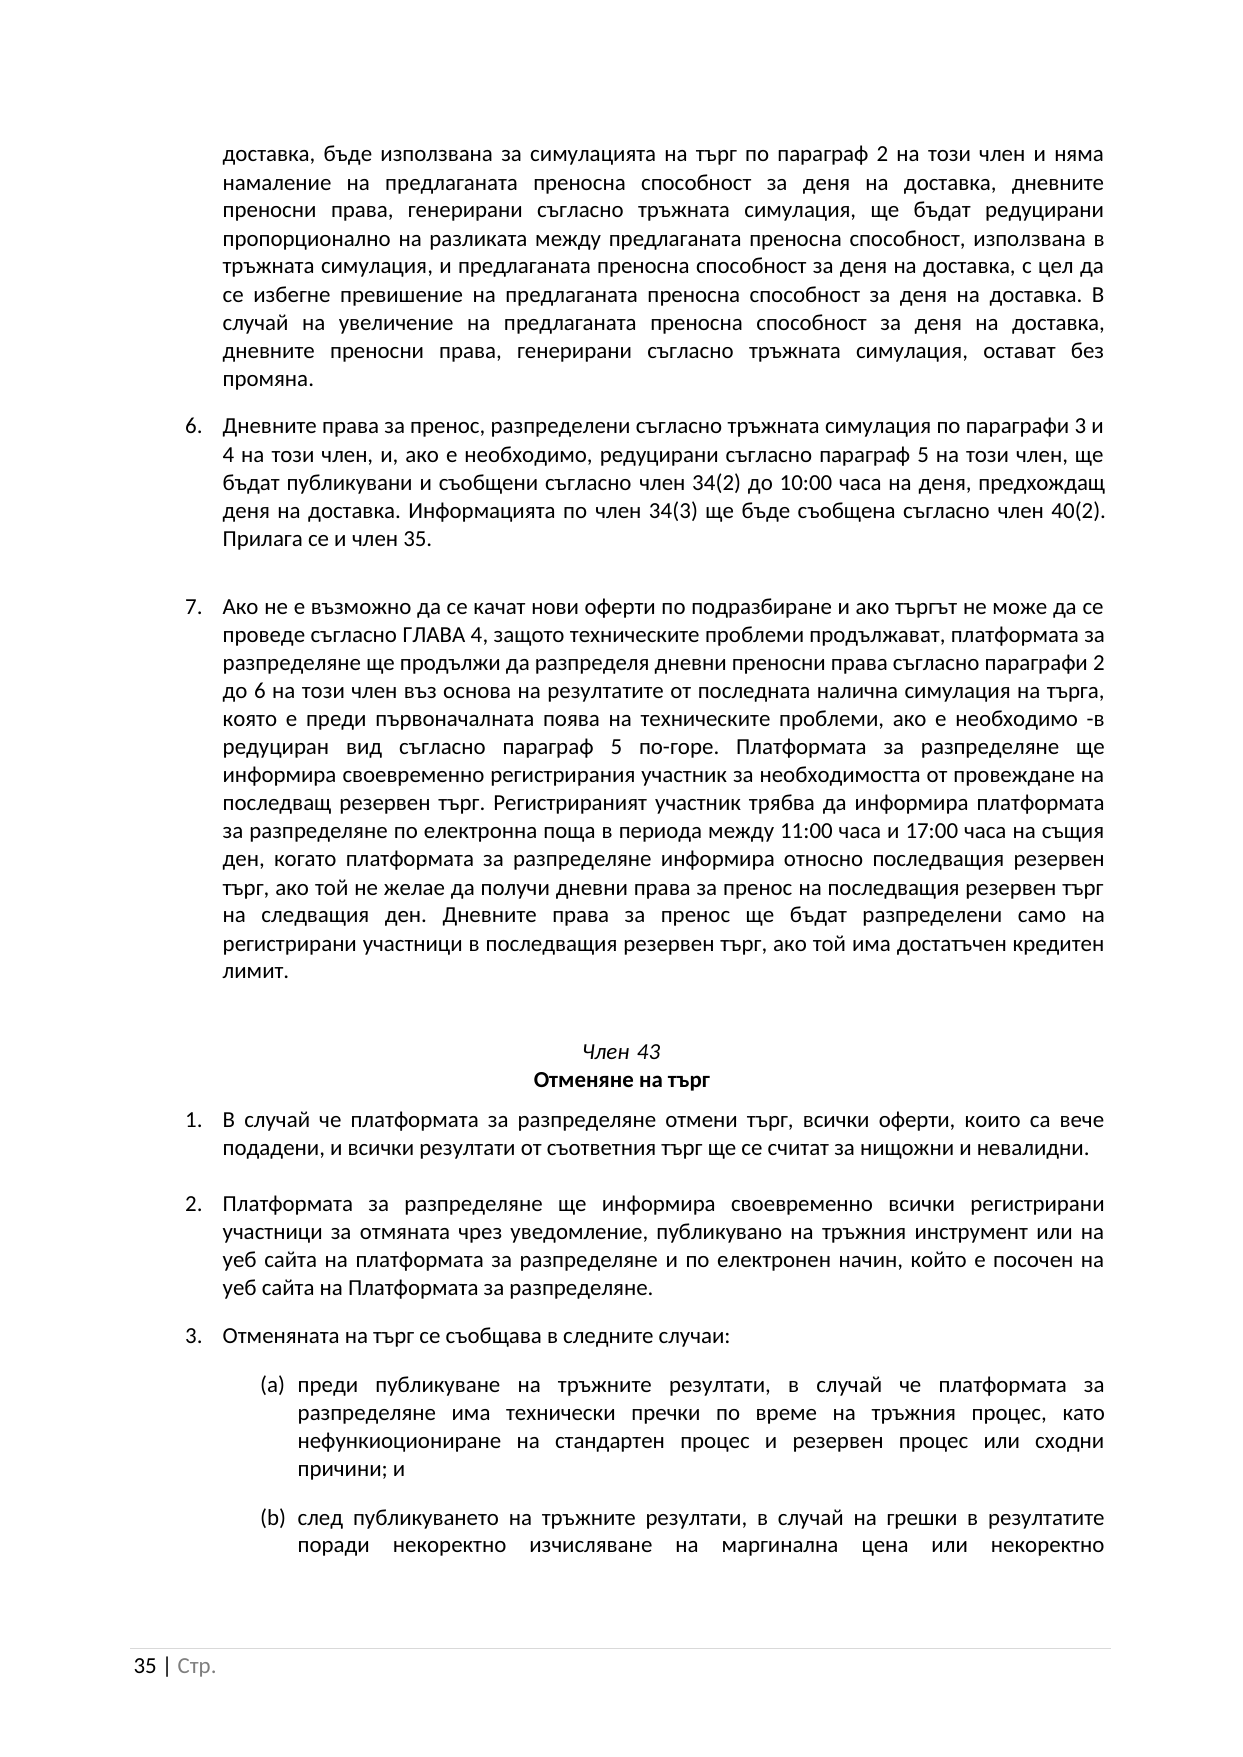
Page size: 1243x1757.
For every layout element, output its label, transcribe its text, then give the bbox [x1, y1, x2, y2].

list Дневните права за пренос, разпределени съгласно тръжната симулация по параграфи 3 и 4 на този член, и, ако е необходимо, редуцирани съгласно параграф 5 на този член, ще бъдат публикувани и съобщени съгласно член 34(2) до 10:00 часа на деня, предхождащ деня на доставка. Информацията по член 34(3) ще бъде съобщена съгласно член 40(2). Прилага се и член 35. [185, 412, 1106, 552]
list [185, 139, 1106, 392]
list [260, 1503, 1106, 1559]
list В случай че платформата за разпределяне отмени търг, всички оферти, които са вече подадени, и всички резултати от съответния търг ще се считат за нищожни и невалидни. [185, 1105, 1106, 1161]
list преди публикуване на тръжните резултати, в случай че платформата за разпределяне има технически пречки по време на тръжния процес, като нефункиоциониране на стандартен процес и резервен процес или сходни причини; и [260, 1370, 1106, 1482]
list Ако не е възможно да се качат нови оферти по подразбиране и ако търгът не може да се проведе съгласно ГЛАВА 4, защото техническите проблеми продължават, платформата за разпределяне ще продължи да разпределя дневни преносни права съгласно параграфи 2 до 6 на този член въз основа на резултатите от последната налична симулация на търга, която е преди първоначалната поява на техническите проблеми, ако е необходимо -в редуциран вид съгласно параграф 5 по-горе. Платформата за разпределяне ще информира своевременно регистрирания участник за необходимостта от провеждане на последващ резервен търг. Регистрираният участник трябва да информира платформата за разпределяне по електронна поща в периода между 11:00 часа и 17:00 часа на същия ден, когато платформата за разпределяне информира относно последващия резервен търг, ако той не желае да получи дневни права за пренос на последващия резервен търг на следващия ден. Дневните права за пренос ще бъдат разпределени само на регистрирани участници в последващия резервен търг, ако той има достатъчен кредитен лимит. [185, 592, 1106, 985]
text Член 43 [133, 1037, 1110, 1065]
list Отменяната на търг се съобщава в следните случаи: [185, 1322, 1106, 1350]
list Платформата за разпределяне ще информира своевременно всички регистрирани участници за отмяната чрез уведомление, публикувано на тръжния инструмент или на уеб сайта на платформата за разпределяне и по електронен начин, който е посочен на уеб сайта на Платформата за разпределяне. [185, 1189, 1106, 1301]
subtitle Отменяне на търг [133, 1065, 1110, 1093]
